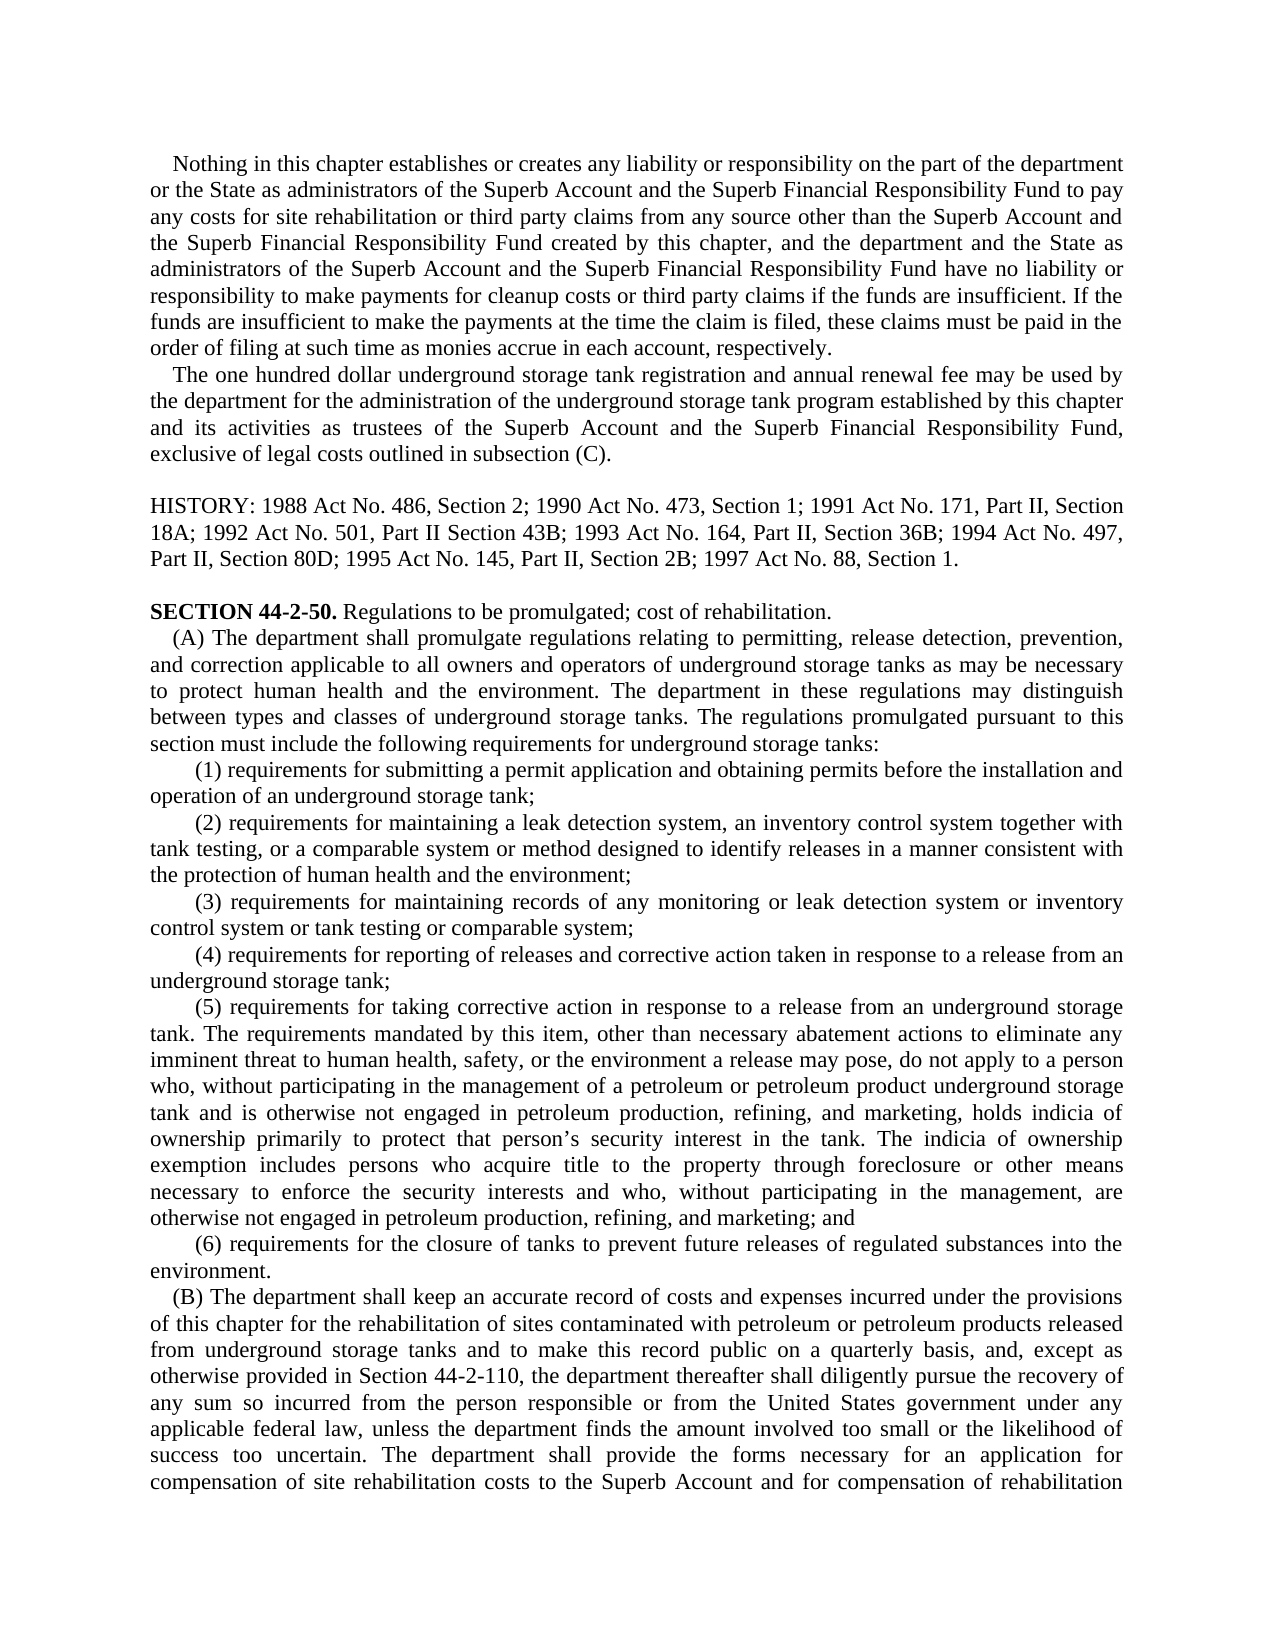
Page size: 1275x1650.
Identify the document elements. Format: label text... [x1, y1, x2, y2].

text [150, 1283, 1125, 1494]
text (A) The department shall promulgate regulations relating to permitting, release detection, prevention, and correction applicable to all owners and operators of underground storage tanks as may be necessary to protect human health and the environment. The department in these regulations may distinguish between types and classes of underground storage tanks. The regulations promulgated pursuant to this section must include the following requirements for underground storage tanks: [150, 624, 1125, 756]
text (2) requirements for maintaining a leak detection system, an inventory control system together with tank testing, or a comparable system or method designed to identify releases in a manner consistent with the protection of human health and the environment; [150, 809, 1125, 888]
text (6) requirements for the closure of tanks to prevent future releases of regulated substances into the environment. [150, 1231, 1125, 1283]
text (5) requirements for taking corrective action in response to a release from an underground storage tank. The requirements mandated by this item, other than necessary abatement actions to eliminate any imminent threat to human health, safety, or the environment a release may pose, do not apply to a person who, without participating in the management of a petroleum or petroleum product underground storage tank and is otherwise not engaged in petroleum production, refining, and marketing, holds indicia of ownership primarily to protect that person’s security interest in the tank. The indicia of ownership exemption includes persons who acquire title to the property through foreclosure or other means necessary to enforce the security interests and who, without participating in the management, are otherwise not engaged in petroleum production, refining, and marketing; and [150, 993, 1125, 1231]
text The one hundred dollar underground storage tank registration and annual renewal fee may be used by the department for the administration of the underground storage tank program established by this chapter and its activities as trustees of the Superb Account and the Superb Financial Responsibility Fund, exclusive of legal costs outlined in subsection (C). [150, 361, 1125, 466]
text HISTORY: 1988 Act No. 486, Section 2; 1990 Act No. 473, Section 1; 1991 Act No. 171, Part II, Section 18A; 1992 Act No. 501, Part II Section 43B; 1993 Act No. 164, Part II, Section 36B; 1994 Act No. 497, Part II, Section 80D; 1995 Act No. 145, Part II, Section 2B; 1997 Act No. 88, Section 1. [150, 493, 1125, 572]
text Nothing in this chapter establishes or creates any liability or responsibility on the part of the department or the State as administrators of the Superb Account and the Superb Financial Responsibility Fund to pay any costs for site rehabilitation or third party claims from any source other than the Superb Account and the Superb Financial Responsibility Fund created by this chapter, and the department and the State as administrators of the Superb Account and the Superb Financial Responsibility Fund have no liability or responsibility to make payments for cleanup costs or third party claims if the funds are insufficient. If the funds are insufficient to make the payments at the time the claim is filed, these claims must be paid in the order of filing at such time as monies accrue in each account, respectively. [150, 150, 1125, 361]
text (3) requirements for maintaining records of any monitoring or leak detection system or inventory control system or tank testing or comparable system; [150, 888, 1125, 941]
text (1) requirements for submitting a permit application and obtaining permits before the installation and operation of an underground storage tank; [150, 756, 1125, 809]
text (4) requirements for reporting of releases and corrective action taken in response to a release from an underground storage tank; [150, 941, 1125, 993]
text SECTION 44-2-50. Regulations to be promulgated; cost of rehabilitation. [150, 598, 1125, 624]
